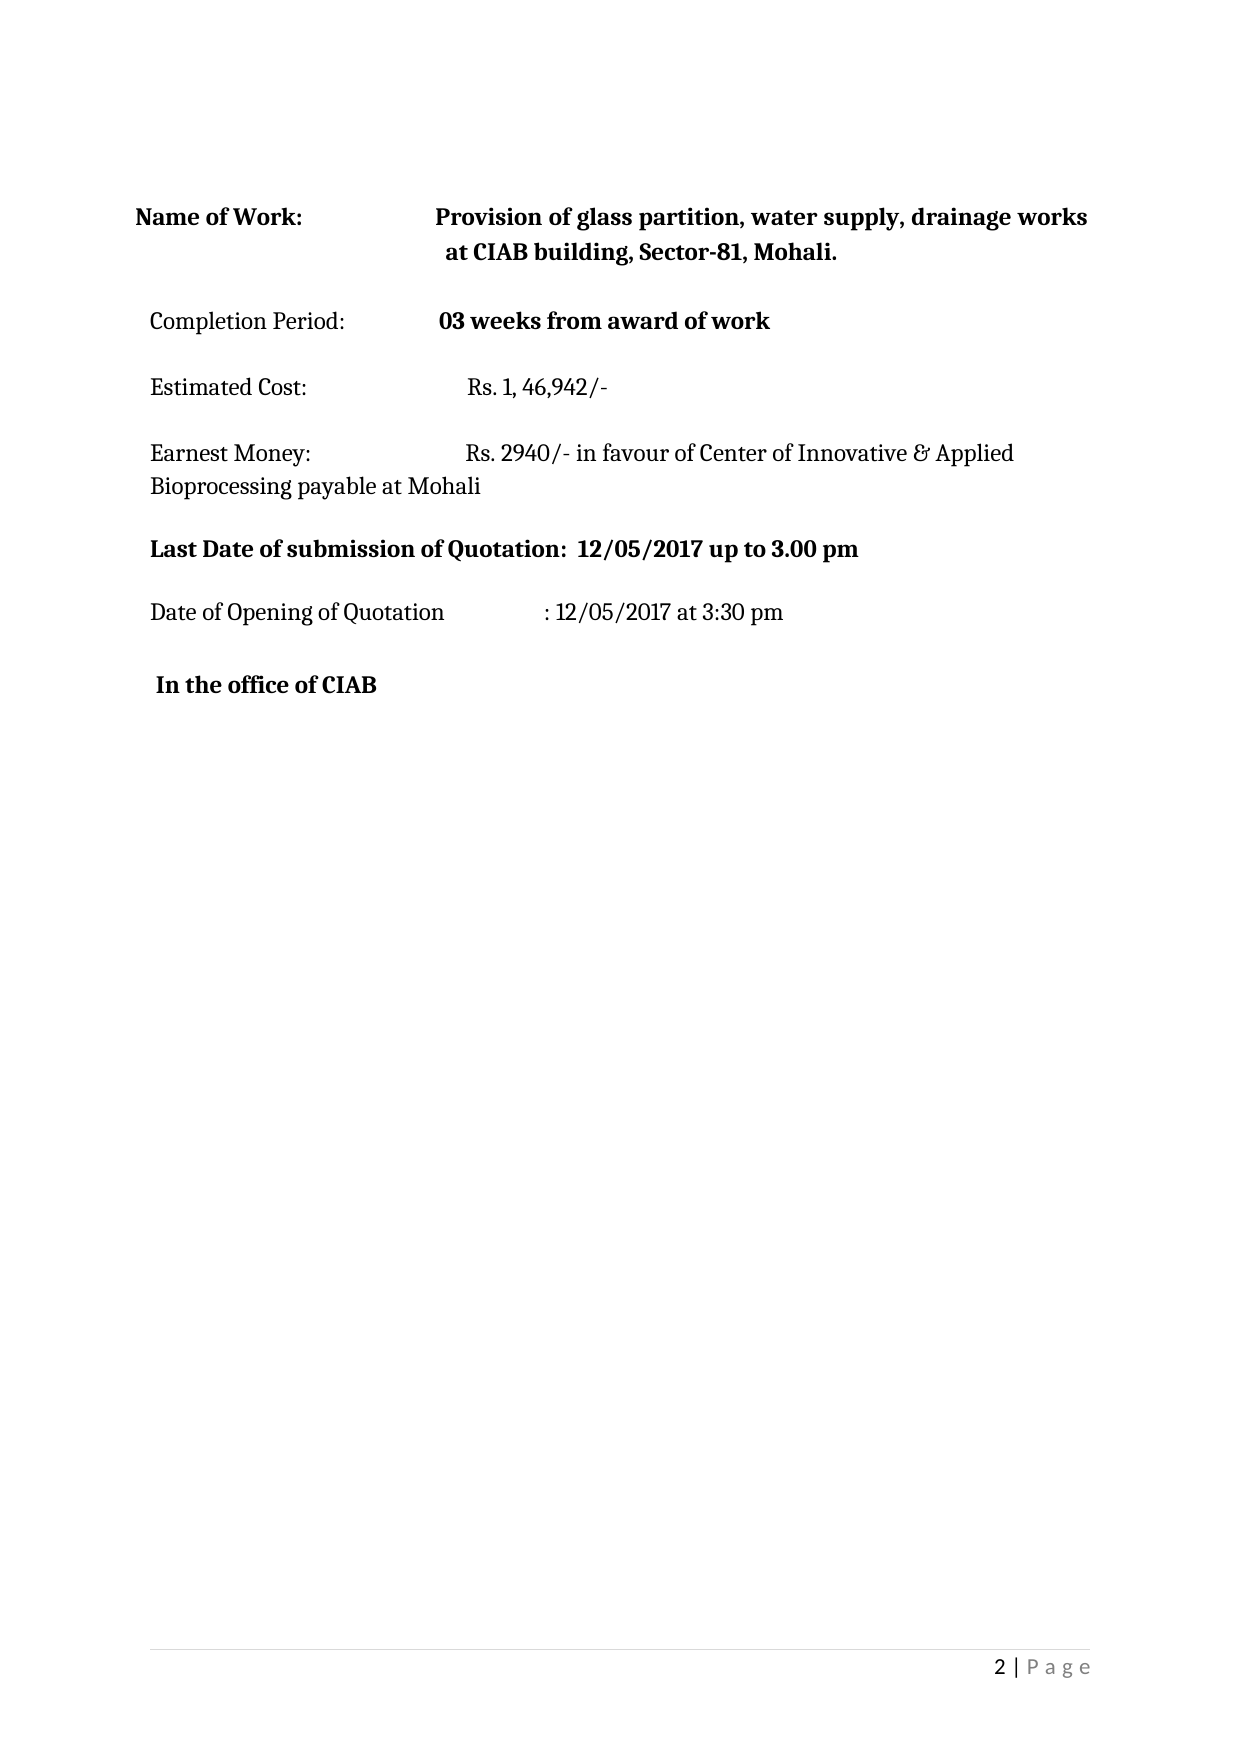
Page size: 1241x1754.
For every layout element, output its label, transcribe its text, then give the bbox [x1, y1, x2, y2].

text Name of Work: Provision of glass partition, water supply, drainage works at CIAB building, Sector-81, Mohali. [135, 203, 1090, 266]
text Estimated Cost: Rs. 1, 46,942/- [150, 373, 1090, 402]
text Earnest Money: Rs. 2940/- in favour of Center of Innovative & Applied Bioprocessing payable at Mohali [150, 439, 1090, 501]
text Completion Period: 03 weeks from award of work [150, 307, 1090, 336]
text Last Date of submission of Quotation: 12/05/2017 up to 3.00 pm [150, 535, 1090, 564]
text Date of Opening of Quotation : 12/05/2017 at 3:30 pm [150, 598, 1090, 627]
text In the office of CIAB [150, 671, 1090, 700]
